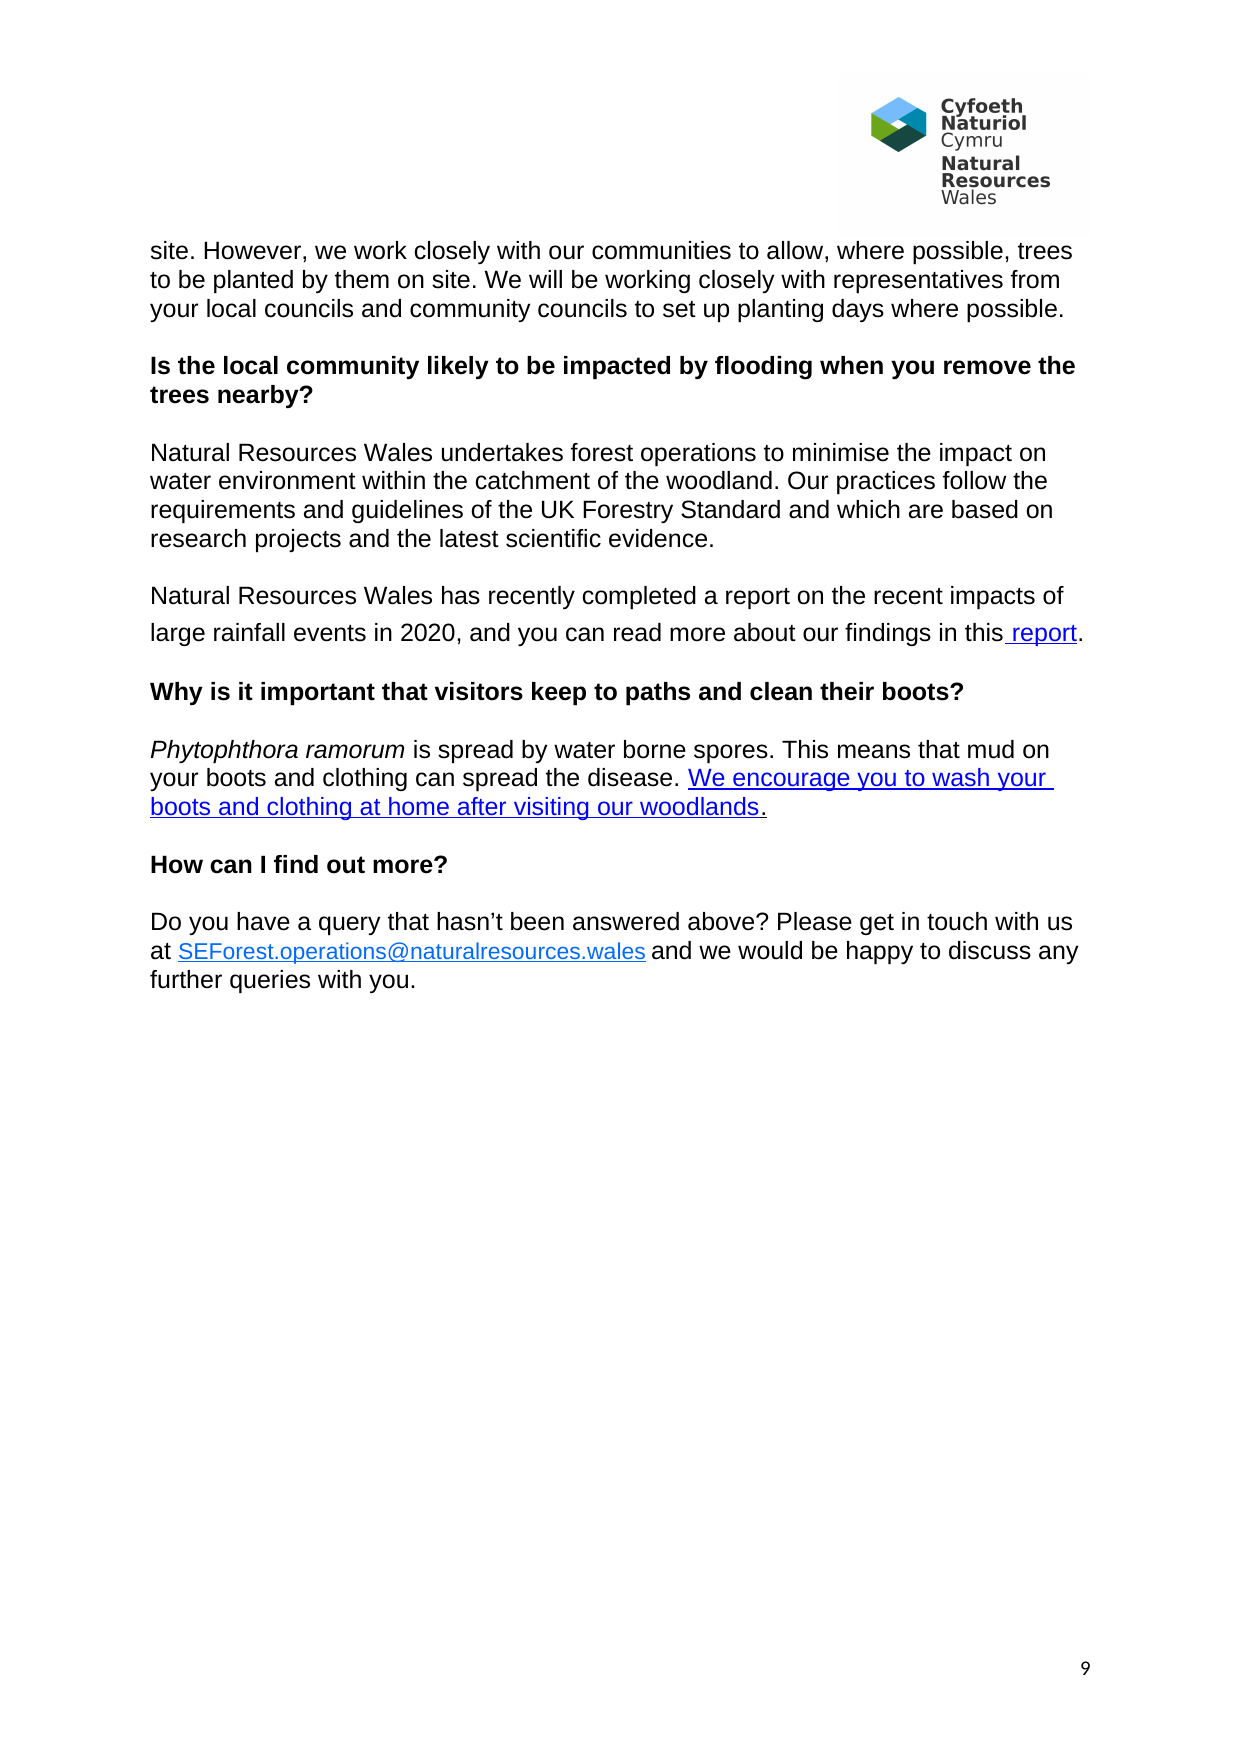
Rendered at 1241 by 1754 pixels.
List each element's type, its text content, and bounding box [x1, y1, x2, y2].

text Why is it important that visitors keep to paths and clean their boots? [150, 677, 1090, 706]
text Do you have a query that hasn’t been answered above? Please get in touch with us at SEForest.operations@naturalresources.wales and we would be happy to discuss any further queries with you. [150, 907, 1090, 994]
text How can I find out more? [150, 850, 1090, 878]
text Natural Resources Wales undertakes forest operations to minimise the impact on water environment within the catchment of the woodland. Our practices follow the requirements and guidelines of the UK Forestry Standard and which are based on research projects and the latest scientific evidence. [150, 437, 1090, 552]
picture [837, 73, 1091, 237]
text Is the local community likely to be impacted by flooding when you remove the trees nearby? [150, 351, 1090, 409]
text Natural Resources Wales has recently completed a report on the recent impacts of large rainfall events in 2020, and you can read more about our findings in this report. [150, 581, 1090, 648]
text Phytophthora ramorum is spread by water borne spores. This means that mud on your boots and clothing can spread the disease. We encourage you to wash your boots and clothing at home after visiting our woodlands. [150, 735, 1090, 821]
